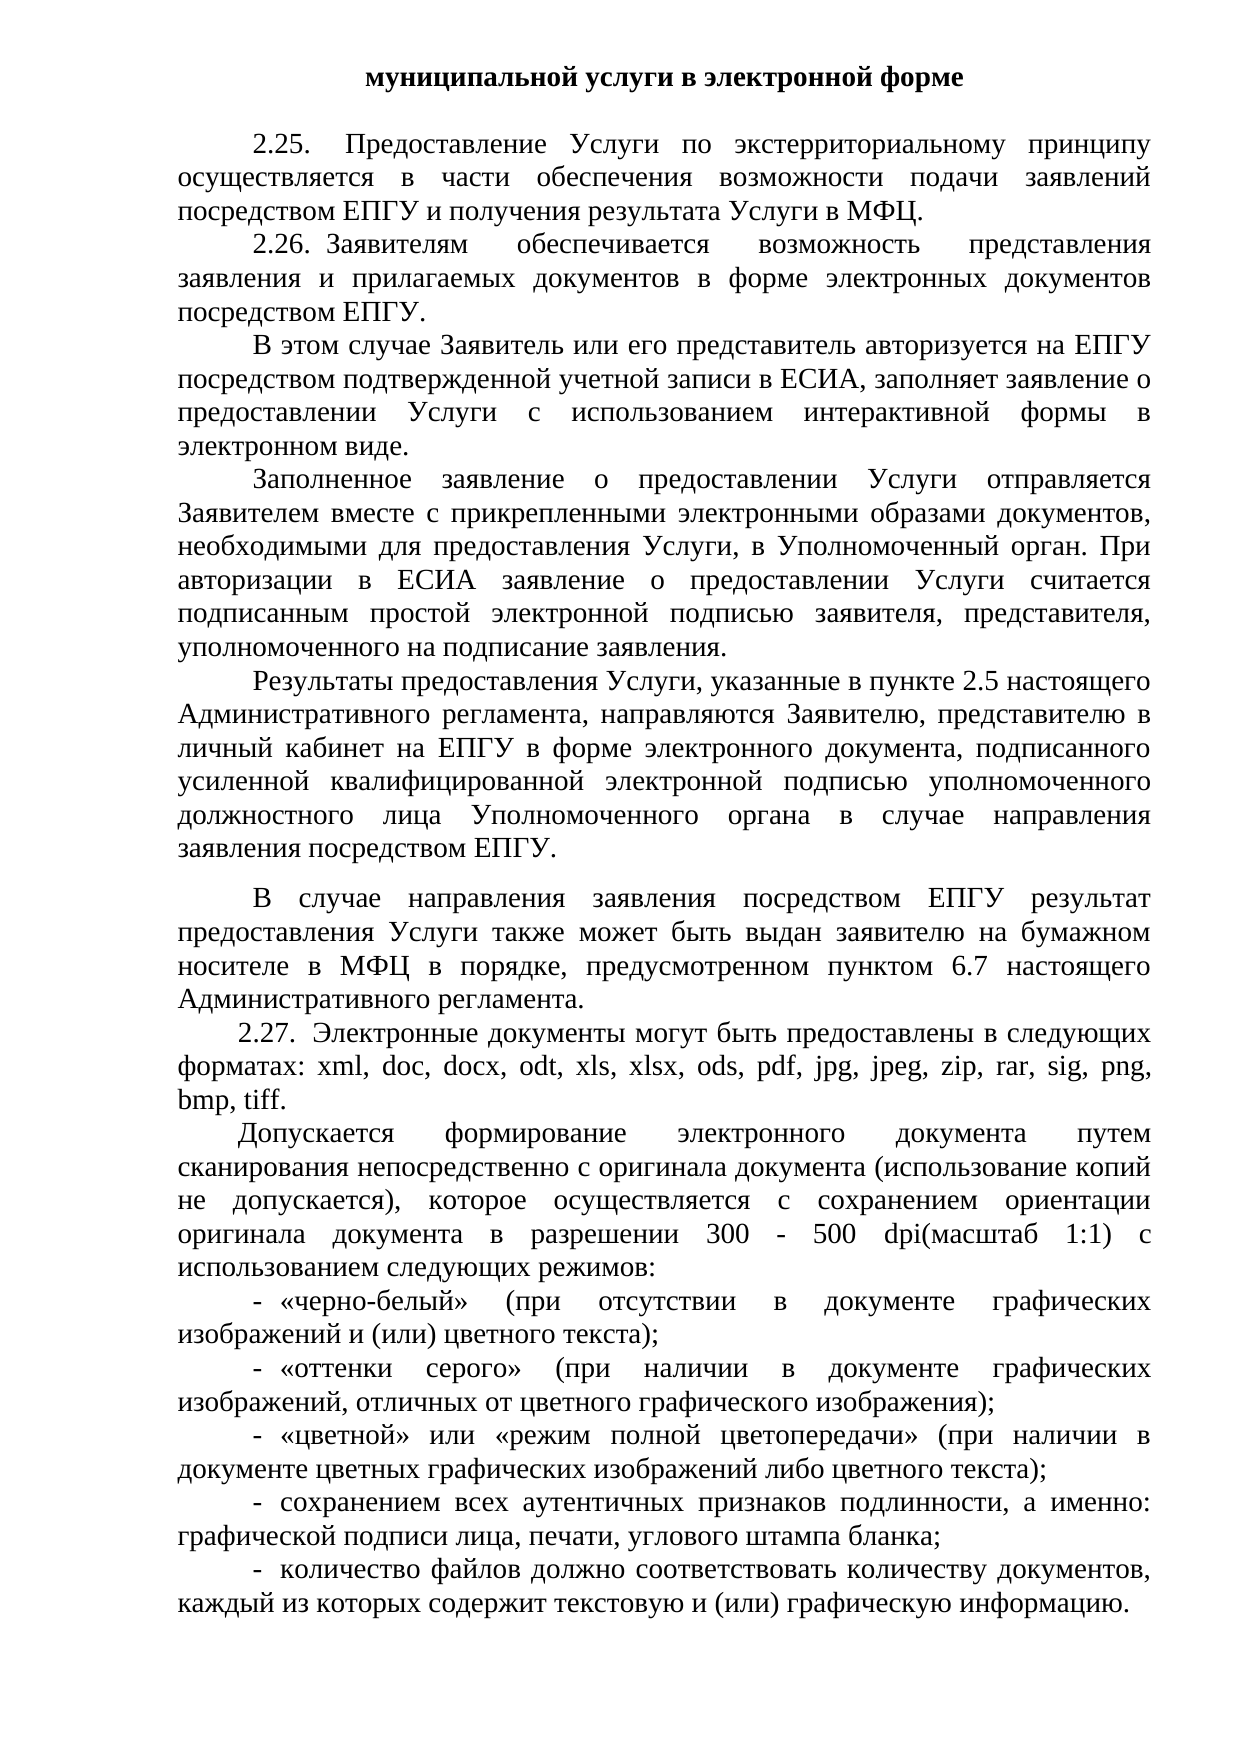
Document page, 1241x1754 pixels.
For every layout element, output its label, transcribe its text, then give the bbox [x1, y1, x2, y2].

list «цветной» или «режим полной цветопередачи» (при наличии в документе цветных графических изображений либо цветного текста); [177, 1417, 1152, 1484]
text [177, 59, 1152, 93]
text В этом случае Заявитель или его представитель авторизуется на ЕПГУ посредством подтвержденной учетной записи в ЕСИА, заполняет заявление о предоставлении Услуги с использованием интерактивной формы в электронном виде. [177, 327, 1152, 461]
list Предоставление Услуги по экстерриториальному принципу осуществляется в части обеспечения возможности подачи заявлений посредством ЕПГУ и получения результата Услуги в МФЦ. [177, 126, 1152, 227]
text В случае направления заявления посредством ЕПГУ результат предоставления Услуги также может быть выдан заявителю на бумажном носителе в МФЦ в порядке, предусмотренном пунктом 6.7 настоящего Административного регламента. [177, 881, 1152, 1015]
list количество файлов должно соответствовать количеству документов, каждый из которых содержит текстовую и (или) графическую информацию. [177, 1551, 1152, 1618]
list «черно-белый» (при отсутствии в документе графических изображений и (или) цветного текста); [177, 1283, 1152, 1350]
list Электронные документы могут быть предоставлены в следующих форматах: xml, doc, docx, odt, xls, xlsx, ods, pdf, jpg, jpeg, zip, rar, sig, png, bmp, tiff. [177, 1015, 1152, 1115]
list «оттенки серого» (при наличии в документе графических изображений, отличных от цветного графического изображения); [177, 1350, 1152, 1417]
list сохранением всех аутентичных признаков подлинности, а именно: графической подписи лица, печати, углового штампа бланка; [177, 1484, 1152, 1551]
list Заявителям обеспечивается возможность представления заявления и прилагаемых документов в форме электронных документов посредством ЕПГУ. [177, 227, 1152, 327]
text Заполненное заявление о предоставлении Услуги отправляется Заявителем вместе с прикрепленными электронными образами документов, необходимыми для предоставления Услуги, в Уполномоченный орган. При авторизации в ЕСИА заявление о предоставлении Услуги считается подписанным простой электронной подписью заявителя, представителя, уполномоченного на подписание заявления. [177, 461, 1152, 663]
text Допускается формирование электронного документа путем сканирования непосредственно с оригинала документа (использование копий не допускается), которое осуществляется с сохранением ориентации оригинала документа в разрешении 300 - 500 dpi(масштаб 1:1) с использованием следующих режимов: [177, 1115, 1152, 1283]
text Результаты предоставления Услуги, указанные в пункте 2.5 настоящего Административного регламента, направляются Заявителю, представителю в личный кабинет на ЕПГУ в форме электронного документа, подписанного усиленной квалифицированной электронной подписью уполномоченного должностного лица Уполномоченного органа в случае направления заявления посредством ЕПГУ. [177, 663, 1152, 864]
